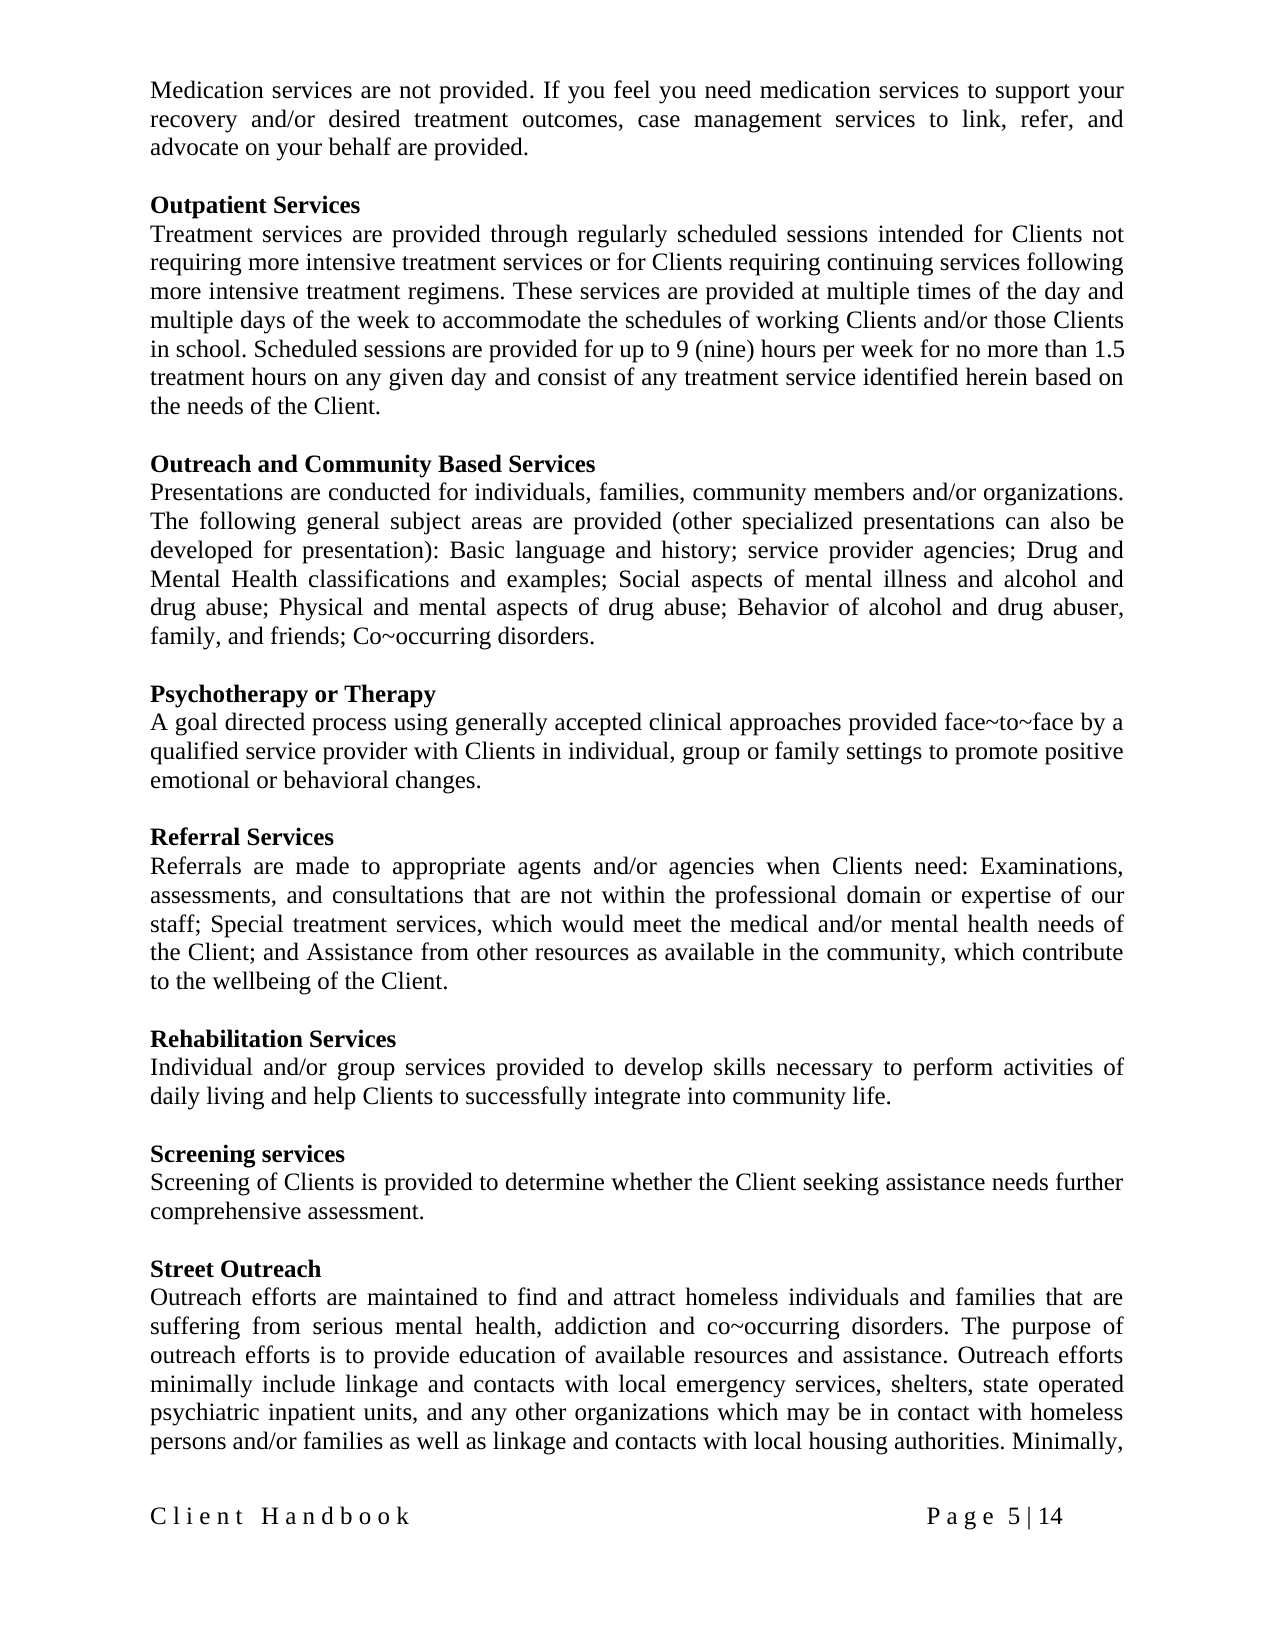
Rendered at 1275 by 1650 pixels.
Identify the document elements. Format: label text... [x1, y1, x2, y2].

text Medication services are not provided. If you feel you need medication services to support your recovery and/or desired treatment outcomes, case management services to link, refer, and advocate on your behalf are provided. [150, 75, 1125, 161]
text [150, 1282, 1125, 1455]
text Individual and/or group services provided to develop skills necessary to perform activities of daily living and help Clients to successfully integrate into community life. [150, 1052, 1125, 1110]
text Outreach and Community Based Services [150, 449, 1125, 477]
text Referrals are made to appropriate agents and/or agencies when Clients need: Examinations, assessments, and consultations that are not within the professional domain or expertise of our staff; Special treatment services, which would meet the medical and/or mental health needs of the Client; and Assistance from other resources as available in the community, which contribute to the wellbeing of the Client. [150, 851, 1125, 995]
text Referral Services [150, 822, 1125, 851]
text Outpatient Services [150, 190, 1125, 219]
text Presentations are conducted for individuals, families, community members and/or organizations. The following general subject areas are provided (other specialized presentations can also be developed for presentation): Basic language and history; service provider agencies; Drug and Mental Health classifications and examples; Social aspects of mental illness and alcohol and drug abuse; Physical and mental aspects of drug abuse; Behavior of alcohol and drug abuser, family, and friends; Co~occurring disorders. [150, 477, 1125, 650]
text Screening services [150, 1139, 1125, 1167]
text Screening of Clients is provided to determine whether the Client seeking assistance needs further comprehensive assessment. [150, 1167, 1125, 1225]
text Treatment services are provided through regularly scheduled sessions intended for Clients not requiring more intensive treatment services or for Clients requiring continuing services following more intensive treatment regimens. These services are provided at multiple times of the day and multiple days of the week to accommodate the schedules of working Clients and/or those Clients in school. Scheduled sessions are provided for up to 9 (nine) hours per week for no more than 1.5 treatment hours on any given day and consist of any treatment service identified herein based on the needs of the Client. [150, 219, 1125, 420]
text Psychotherapy or Therapy [150, 679, 1125, 707]
text Rehabilitation Services [150, 1024, 1125, 1052]
text Street Outreach [150, 1254, 1125, 1282]
text A goal directed process using generally accepted clinical approaches provided face~to~face by a qualified service provider with Clients in individual, group or family settings to promote positive emotional or behavioral changes. [150, 707, 1125, 794]
